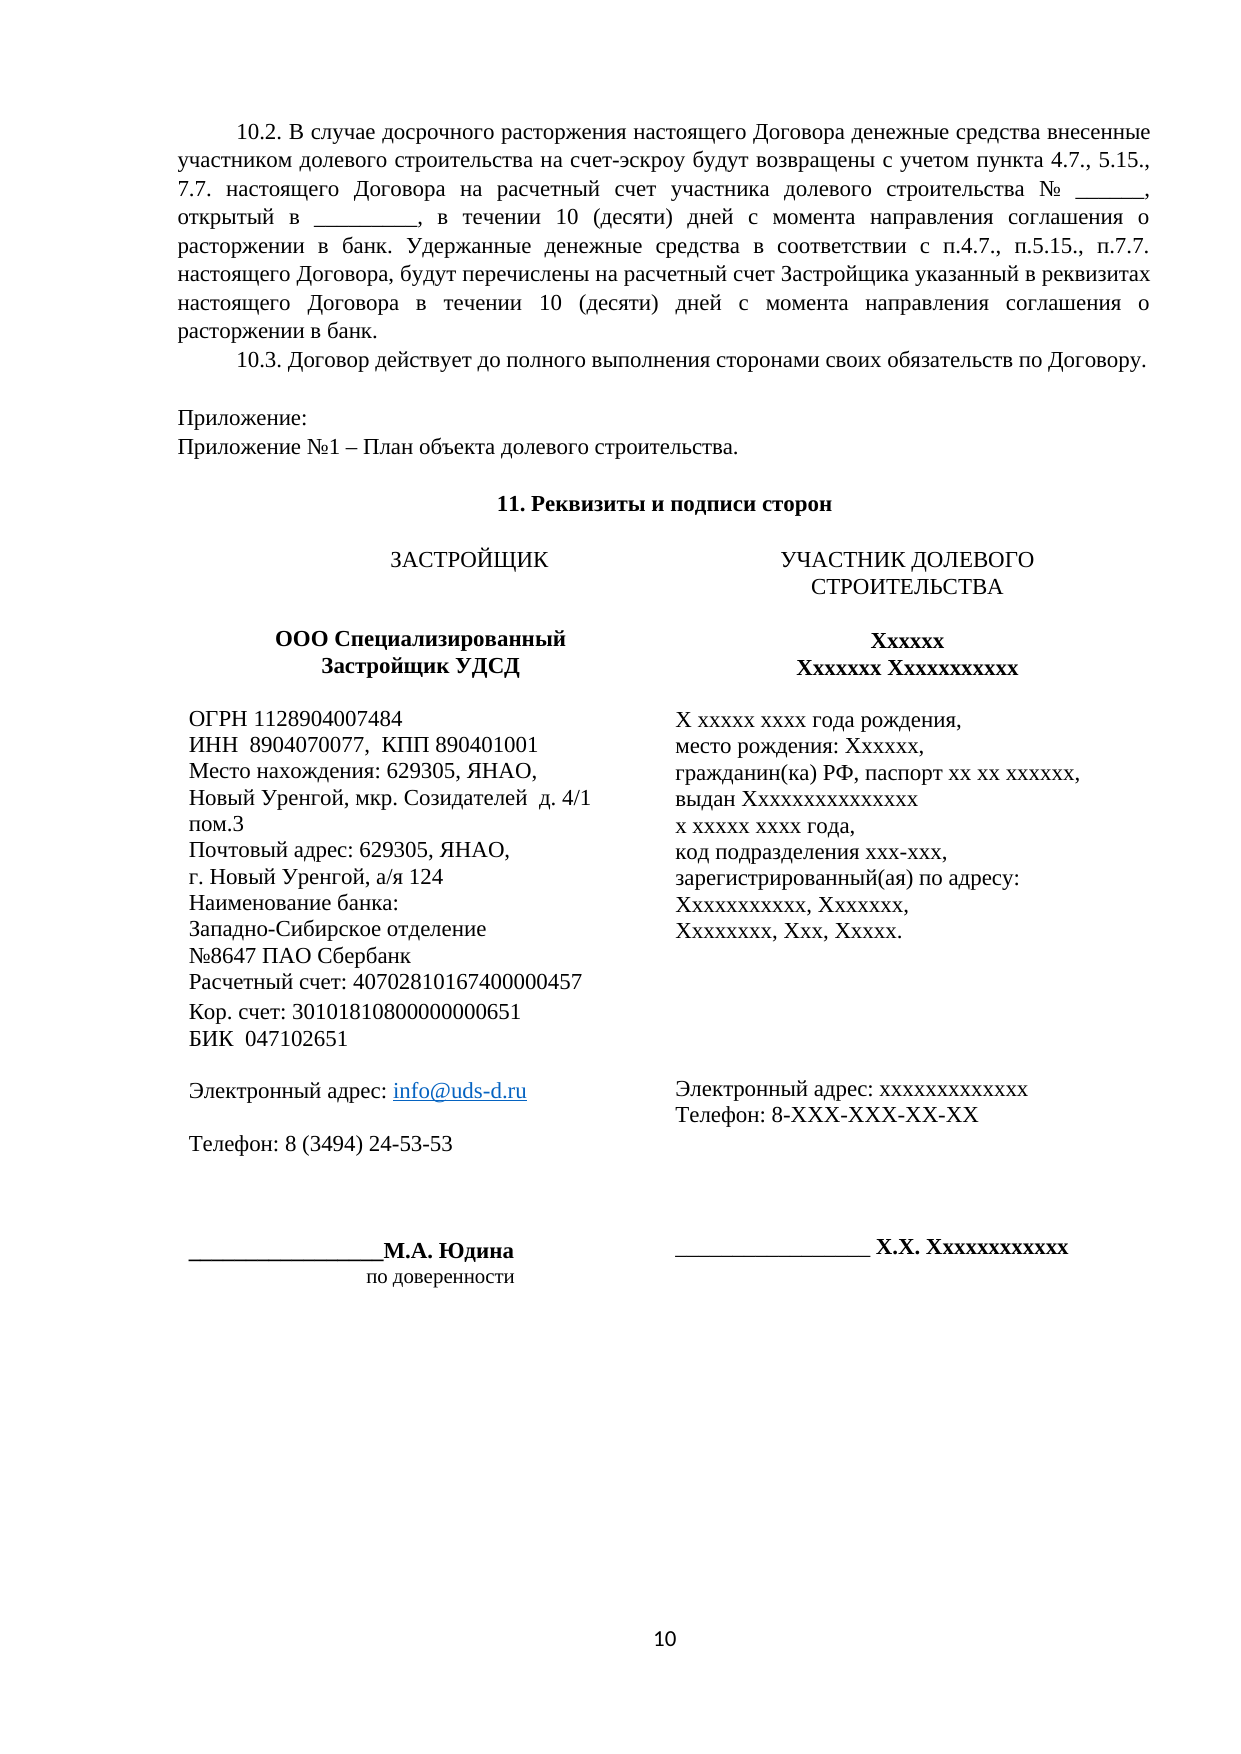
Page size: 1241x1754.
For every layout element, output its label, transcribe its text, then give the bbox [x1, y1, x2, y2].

text Приложение: [177, 404, 1152, 431]
table_header УЧАСТНИК ДОЛЕВОГО СТРОИТЕЛЬСТВА Хххххх Ххххххх Ххххххххххх Х ххххх хххх года рождения, место рождения: Хххххх, гражданин(ка) РФ, паспорт хх хх хххххх, выдан Ххххххххххххххх х ххххх хххх года, код подразделения ххх-ххх, зарегистрированный(ая) по адресу: Ххххххххххх, Ххххххх, Хххххххх, Ххх, Ххххх. Электронный адрес: ххххххххххххх Телефон: 8-ХХХ-ХХХ-ХХ-ХХ _________________ Х.Х. Хххххххххххх [664, 546, 1151, 1316]
table_header ЗАСТРОЙЩИК ООО Специализированный Застройщик УДСД ОГРН 1128904007484 ИНН 8904070077, КПП 890401001 Место нахождения: 629305, ЯНАО, Новый Уренгой, мкр. Созидателей д. 4/1 пом.3 Почтовый адрес: 629305, ЯНАО, г. Новый Уренгой, а/я 124 Наименование банка: Западно-Сибирское отделение №8647 ПАО Сбербанк Расчетный счет: 40702810167400000457 Кор. счет: 30101810800000000651 БИК 047102651 Электронный адрес: info@uds-d.ru Телефон: 8 (3494) 24-53-53 _________________М.А. Юдина по доверенности [177, 546, 664, 1316]
text Приложение №1 – План объекта долевого строительства. [177, 433, 1152, 459]
text 11. Реквизиты и подписи сторон [177, 489, 1152, 516]
text 10.2. В случае досрочного расторжения настоящего Договора денежные средства внесенные участником долевого строительства на счет-эскроу будут возвращены с учетом пункта 4.7., 5.15., 7.7. настоящего Договора на расчетный счет участника долевого строительства № ______, открытый в _________, в течении 10 (десяти) дней с момента направления соглашения о расторжении в банк. Удержанные денежные средства в соответствии с п.4.7., п.5.15., п.7.7. настоящего Договора, будут перечислены на расчетный счет Застройщика указанный в реквизитах настоящего Договора в течении 10 (десяти) дней с момента направления соглашения о расторжении в банк. [177, 118, 1152, 343]
text 10.3. Договор действует до полного выполнения сторонами своих обязательств по Договору. [177, 346, 1152, 372]
